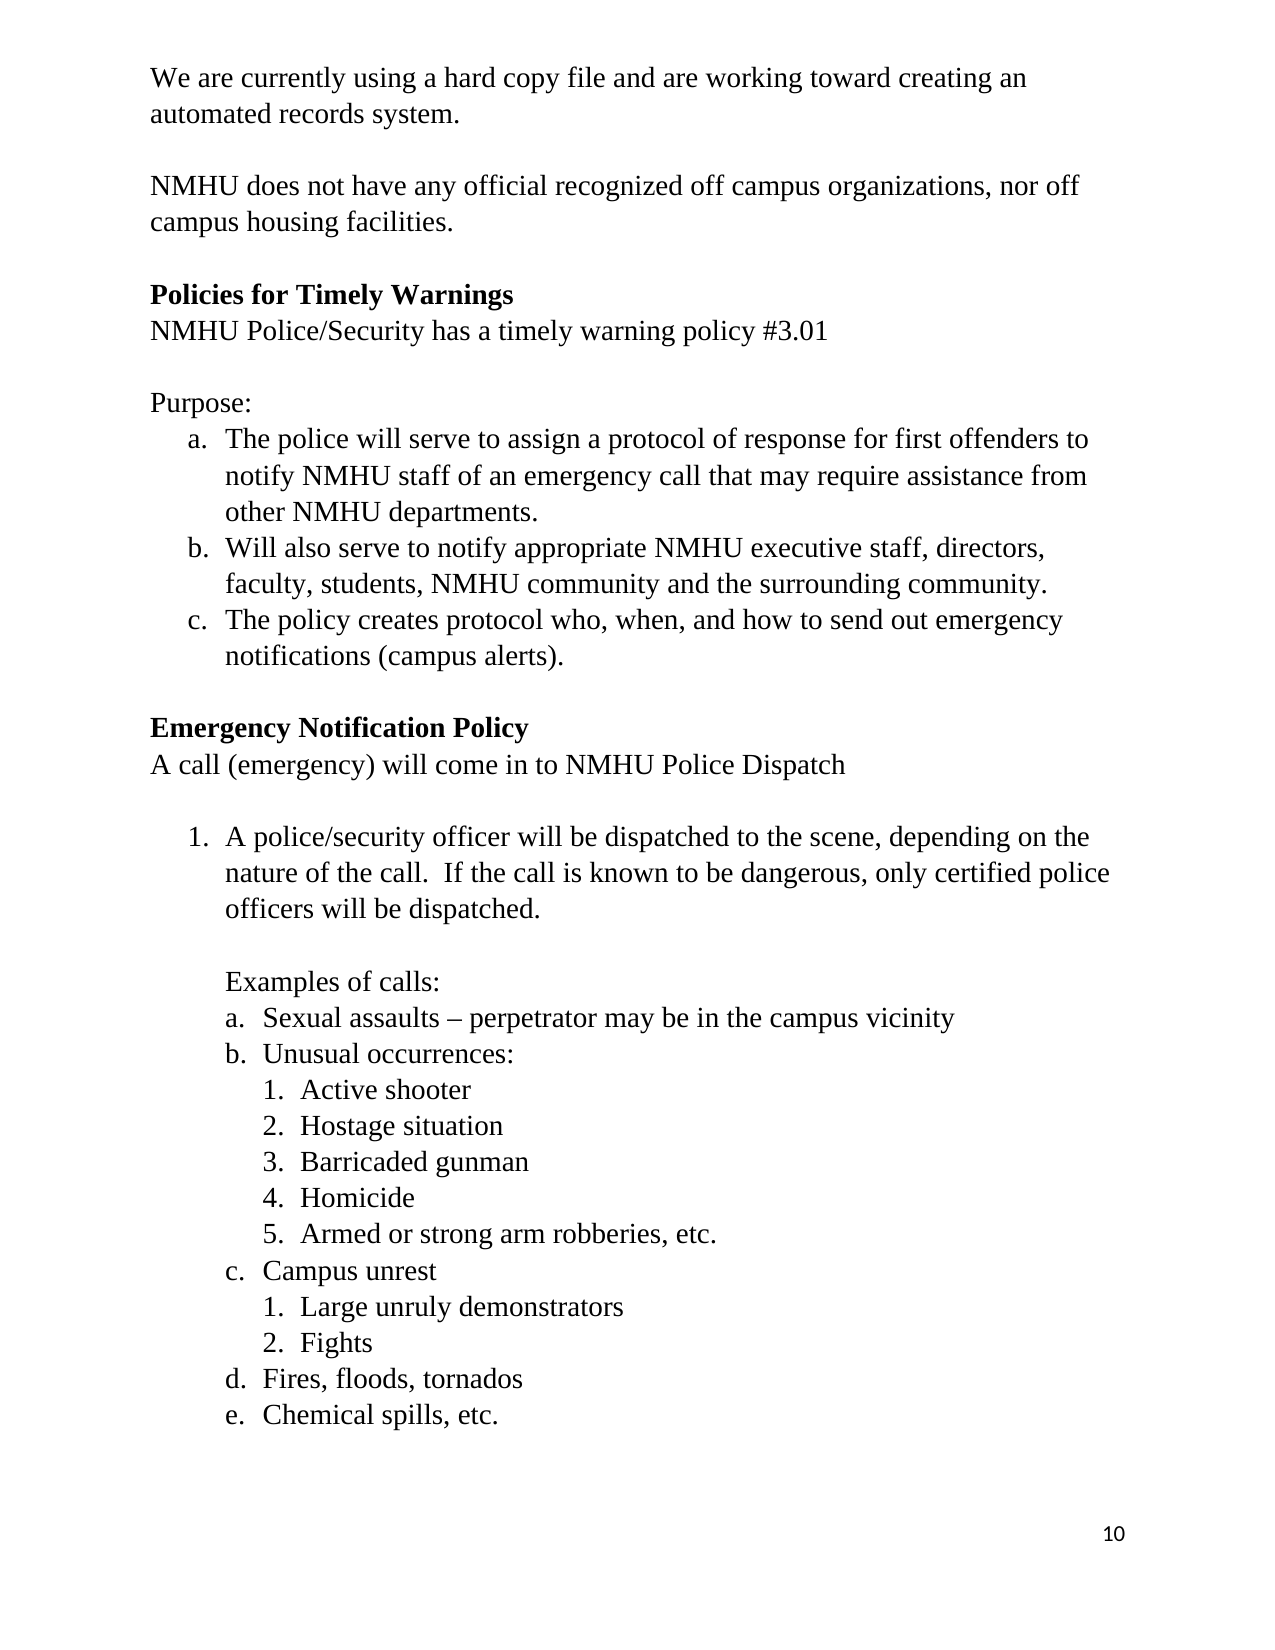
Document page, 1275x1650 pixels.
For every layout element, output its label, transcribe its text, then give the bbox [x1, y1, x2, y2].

list We are currently using a hard copy file and are working toward creating an automated records system. [150, 60, 1125, 130]
list Homicide [262, 1181, 1125, 1214]
list Chemical spills, etc. [225, 1397, 1125, 1431]
list Fires, floods, tornados [225, 1361, 1125, 1395]
list Barricaded gunman [262, 1144, 1125, 1178]
list Purpose: [150, 385, 1125, 419]
list The police will serve to assign a protocol of response for first offenders to notify NMHU staff of an emergency call that may require assistance from other NMHU departments. [187, 421, 1125, 527]
text Emergency Notification Policy [150, 711, 1125, 744]
list Active shooter [262, 1072, 1125, 1106]
list A police/security officer will be dispatched to the scene, depending on the nature of the call. If the call is known to be dangerous, only certified police officers will be dispatched. [187, 819, 1125, 925]
list Examples of calls: [225, 964, 1125, 997]
list Will also serve to notify appropriate NMHU executive staff, directors, faculty, students, NMHU community and the surrounding community. [187, 530, 1125, 599]
list The policy creates protocol who, when, and how to send out emergency notifications (campus alerts). [187, 602, 1125, 672]
list Policies for Timely Warnings [150, 277, 1125, 310]
text A call (emergency) will come in to NMHU Police Dispatch [150, 747, 1125, 780]
list NMHU does not have any official recognized off campus organizations, nor off campus housing facilities. [150, 168, 1125, 238]
list Sexual assaults – perpetrator may be in the campus vicinity [225, 1000, 1125, 1033]
list NMHU Police/Security has a timely warning policy #3.01 [150, 313, 1125, 347]
list Campus unrest [225, 1253, 1125, 1286]
list Unusual occurrences: [225, 1036, 1125, 1069]
list Hostage situation [262, 1108, 1125, 1142]
list Fights [262, 1325, 1125, 1359]
list Large unruly demonstrators [262, 1289, 1125, 1322]
list Armed or strong arm robberies, etc. [262, 1217, 1125, 1250]
